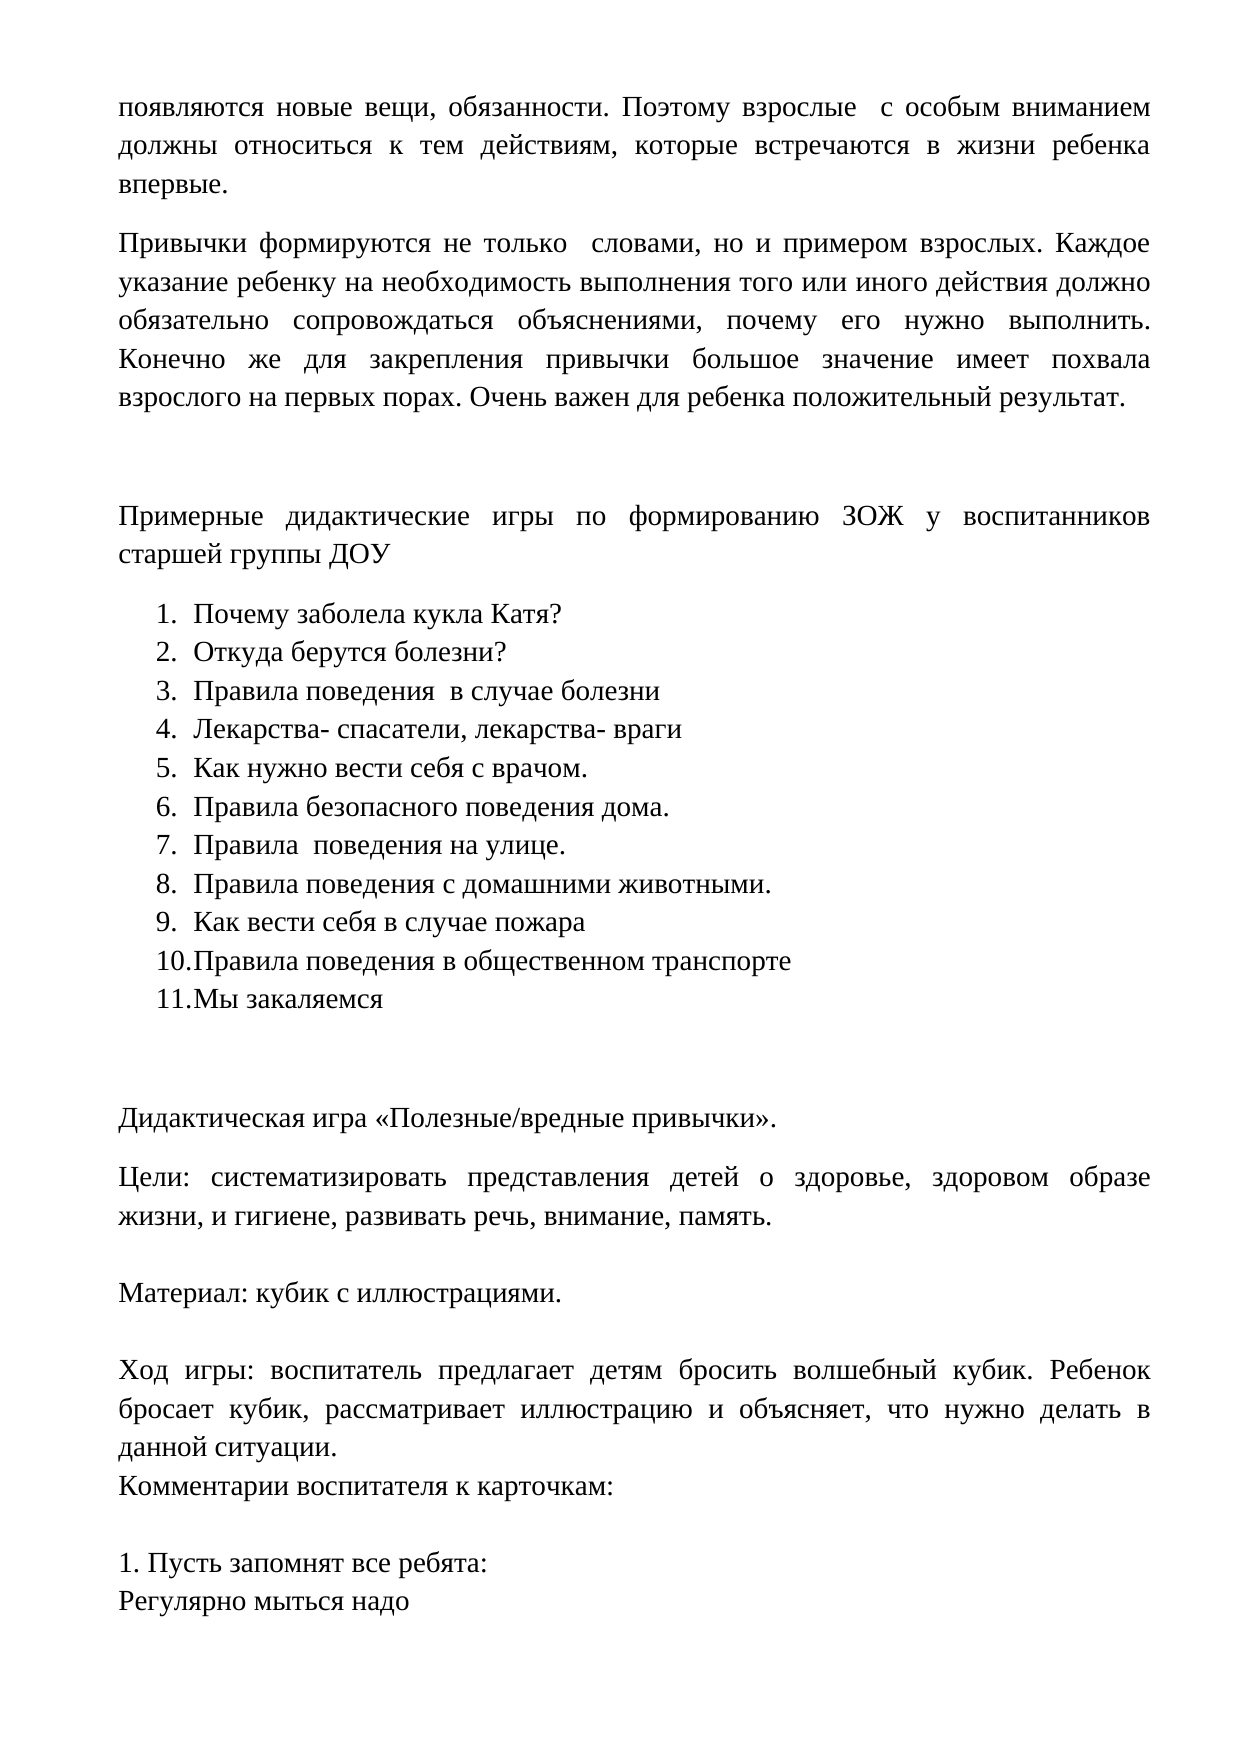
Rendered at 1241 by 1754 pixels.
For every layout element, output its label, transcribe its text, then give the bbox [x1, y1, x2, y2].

list Правила поведения с домашними животными. [156, 866, 1152, 899]
text 1. Пусть запомнят все ребята: [118, 1545, 1152, 1578]
list Мы закаляемся [156, 981, 1152, 1015]
text Регулярно мыться надо [118, 1583, 1152, 1617]
list Правила поведения в случае болезни [156, 673, 1152, 707]
text Цели: систематизировать представления детей о здоровье, здоровом образе жизни, и гигиене, развивать речь, внимание, память. [118, 1159, 1152, 1232]
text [118, 89, 1152, 199]
list Лекарства- спасатели, лекарства- враги [156, 712, 1152, 745]
list Правила поведения на улице. [156, 827, 1152, 861]
text Примерные дидактические игры по формированию ЗОЖ у воспитанников старшей группы ДОУ [118, 498, 1152, 570]
list Правила безопасного поведения дома. [156, 789, 1152, 822]
text Привычки формируются не только словами, но и примером взрослых. Каждое указание ребенку на необходимость выполнения того или иного действия должно обязательно сопровождаться объяснениями, почему его нужно выполнить. Конечно же для закрепления привычки большое значение имеет похвала взрослого на первых порах. Очень важен для ребенка положительный результат. [118, 225, 1152, 413]
text Дидактическая игра «Полезные/вредные привычки». [118, 1100, 1152, 1134]
text Материал: кубик с иллюстрациями. [118, 1275, 1152, 1309]
list Как нужно вести себя с врачом. [156, 750, 1152, 784]
list Откуда берутся болезни? [156, 634, 1152, 668]
list Как вести себя в случае пожара [156, 904, 1152, 938]
text Ход игры: воспитатель предлагает детям бросить волшебный кубик. Ребенок бросает кубик, рассматривает иллюстрацию и объясняет, что нужно делать в данной ситуации. [118, 1352, 1152, 1463]
text Комментарии воспитателя к карточкам: [118, 1468, 1152, 1501]
list Правила поведения в общественном транспорте [156, 943, 1152, 976]
list Почему заболела кукла Катя? [156, 596, 1152, 629]
